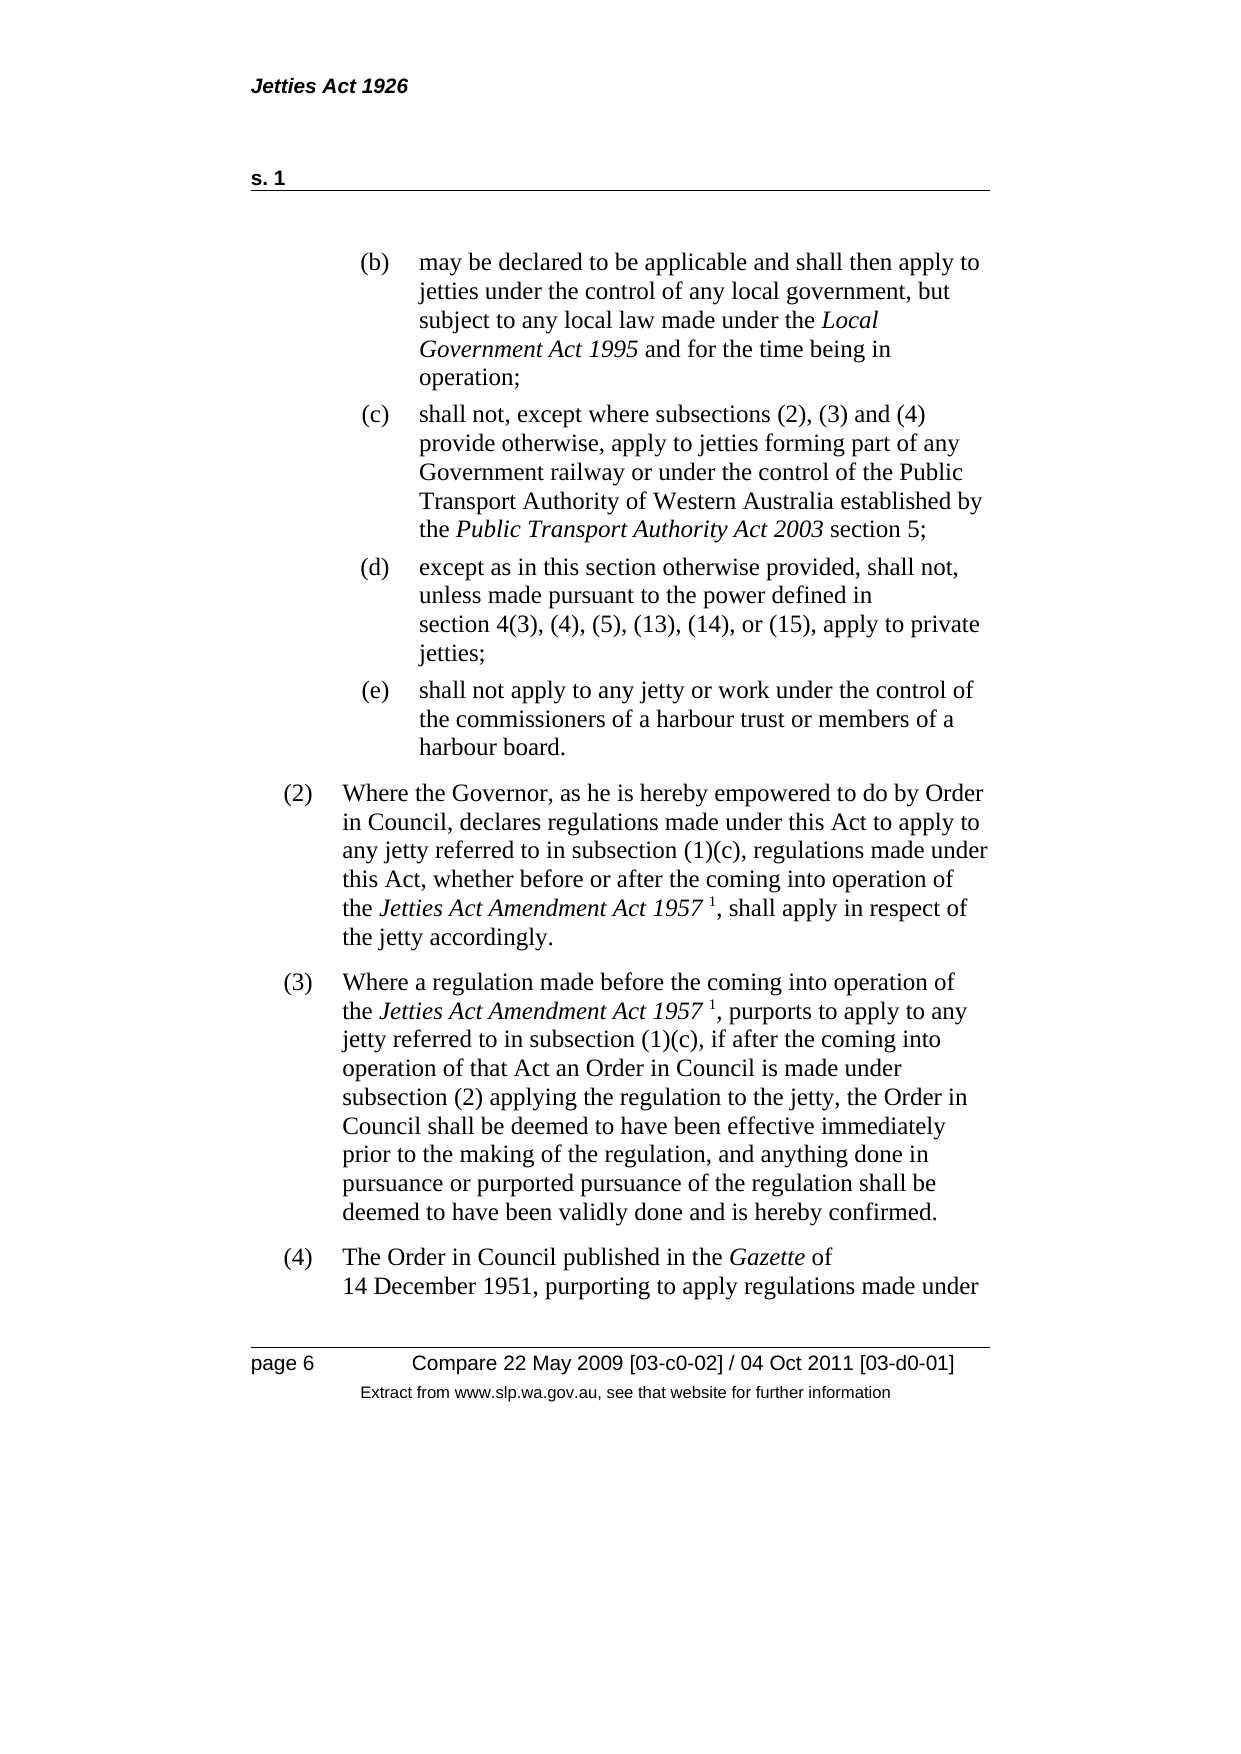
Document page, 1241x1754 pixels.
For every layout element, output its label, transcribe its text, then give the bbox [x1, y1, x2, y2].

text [251, 1242, 990, 1300]
text (b) may be declared to be applicable and shall then apply to jetties under the control of any local government, but subject to any local law made under the Local Government Act 1995 and for the time being in operation; [251, 247, 990, 391]
text (3) Where a regulation made before the coming into operation of the Jetties Act Amendment Act 1957 1, purports to apply to any jetty referred to in subsection (1)(c), if after the coming into operation of that Act an Order in Council is made under subsection (2) applying the regulation to the jetty, the Order in Council shall be deemed to have been effective immediately prior to the making of the regulation, and anything done in pursuance or purported pursuance of the regulation shall be deemed to have been validly done and is hereby confirmed. [251, 967, 990, 1226]
text (d) except as in this section otherwise provided, shall not, unless made pursuant to the power defined in section 4(3), (4), (5), (13), (14), or (15), apply to private jetties; [251, 552, 990, 667]
text (e) shall not apply to any jetty or work under the control of the commissioners of a harbour trust or members of a harbour board. [251, 675, 990, 761]
text (c) shall not, except where subsections (2), (3) and (4) provide otherwise, apply to jetties forming part of any Government railway or under the control of the Public Transport Authority of Western Australia established by the Public Transport Authority Act 2003 section 5; [251, 399, 990, 543]
text (2) Where the Governor, as he is hereby empowered to do by Order in Council, declares regulations made under this Act to apply to any jetty referred to in subsection (1)(c), regulations made under this Act, whether before or after the coming into operation of the Jetties Act Amendment Act 1957 1, shall apply in respect of the jetty accordingly. [251, 778, 990, 950]
